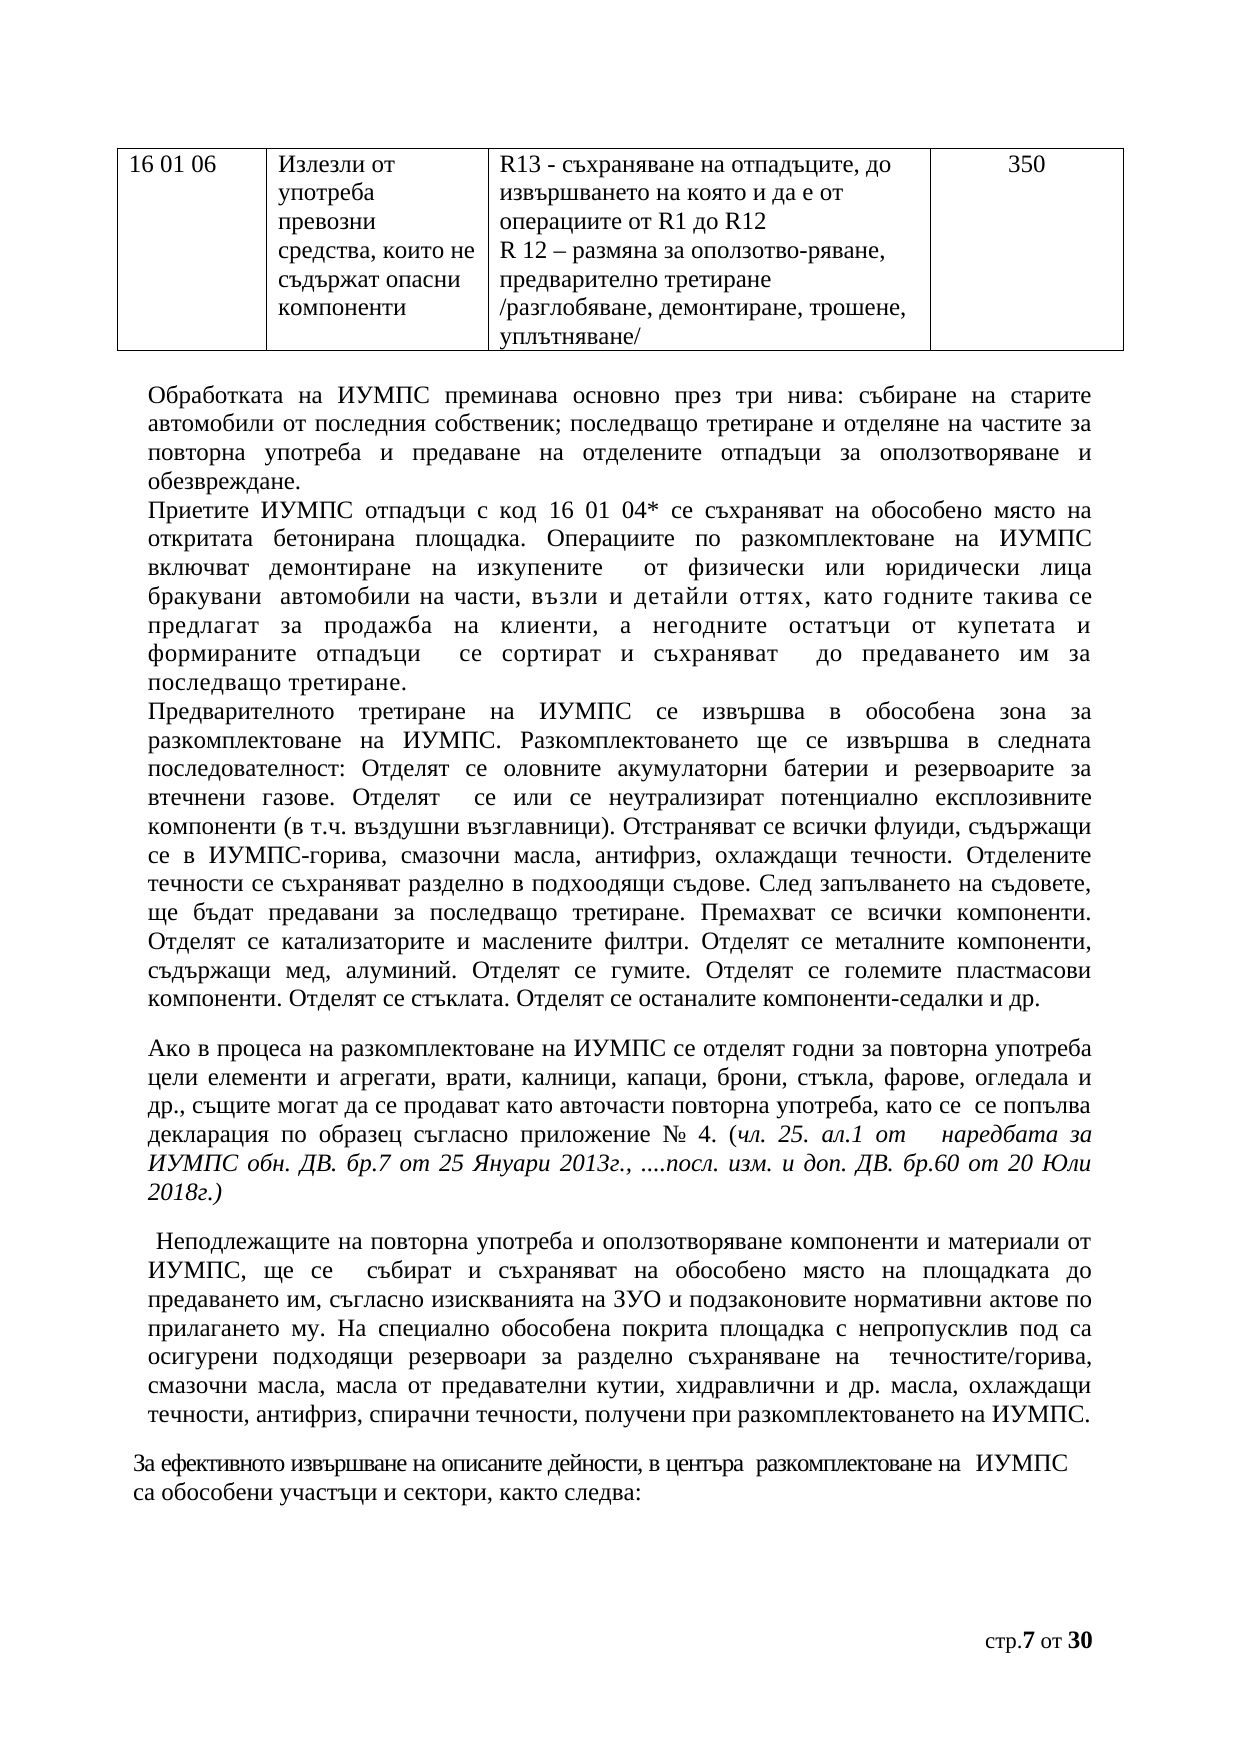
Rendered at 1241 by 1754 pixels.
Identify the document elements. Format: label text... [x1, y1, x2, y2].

table_cell 350 [931, 149, 1123, 350]
text Обработката на ИУМПС преминава основно през три нива: събиране на старите автомобили от последния собственик; последващо третиране и отделяне на частите за повторна употреба и предаване на отделените отпадъци за оползотворяване и обезвреждане. [148, 380, 1093, 495]
table_cell 16 01 06 [118, 149, 266, 350]
text Неподлежащите на повторна употреба и оползотворяване компоненти и материали от ИУМПС, ще се събират и съхраняват на обособено място на площадката до предаването им, съгласно изискванията на ЗУО и подзаконовите нормативни актове по прилагането му. На специално обособена покрита площадка с непропусклив под са осигурени подходящи резервоари за разделно съхраняване на течностите/горива, смазочни масла, масла от предавателни кутии, хидравлични и др. масла, охлаждащи течности, антифриз, спирачни течности, получени при разкомплектоването на ИУМПС. [148, 1226, 1093, 1428]
text Предварителното третиране на ИУМПС се извършва в обособена зона за разкомплектоване на ИУМПС. Разкомплектоването ще се извършва в следната последователност: Отделят се оловните акумулаторни батерии и резервоарите за втечнени газове. Отделят се или се неутрализират потенциално експлозивните компоненти (в т.ч. въздушни възглавници). Отстраняват се всички флуиди, съдържащи се в ИУМПС-горива, смазочни масла, антифриз, охлаждащи течности. Отделените течности се съхраняват разделно в подхоодящи съдове. След запълването на съдовете, ще бъдат предавани за последващо третиране. Премахват се всички компоненти. Отделят се катализаторите и маслените филтри. Отделят се металните компоненти, съдържащи мед, алуминий. Отделят се гумите. Отделят се големите пластмасови компоненти. Отделят се стъклата. Отделят се останалите компоненти-седалки и др. [148, 696, 1093, 1012]
table_cell Излезли от употреба превозни средства, които не съдържат опасни компоненти [267, 149, 488, 350]
text Ако в процеса на разкомплектоване на ИУМПС се отделят годни за повторна употреба цели елементи и агрегати, врати, калници, капаци, брони, стъкла, фарове, огледала и др., същите могат да се продават като авточасти повторна употреба, като се се попълва декларация по образец съгласно приложение № 4. (чл. 25. ал.1 от наредбата за ИУМПС обн. ДВ. бр.7 от 25 Януари 2013г., ....посл. изм. и доп. ДВ. бр.60 от 20 Юли 2018г.) [148, 1033, 1093, 1206]
text Приетите ИУМПС отпадъци с код 16 01 04* се съхраняват на обособено място на откритата бетонирана площадка. Операциите по разкомплектоване на ИУМПС включват демонтиране на изкупените от физически или юридически лица бракувани автомобили на части, възли и детайли оттях, като годните такива се предлагат за продажба на клиенти, а негодните остатъци от купетата и формираните отпадъци се сортират и съхраняват до предаването им за последващо третиране. [148, 495, 1093, 696]
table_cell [489, 149, 930, 350]
text За ефективното извършване на описаните дейности, в центъра разкомплектоване на ИУМПС са обособени участъци и сектори, както следва: [133, 1448, 1068, 1506]
